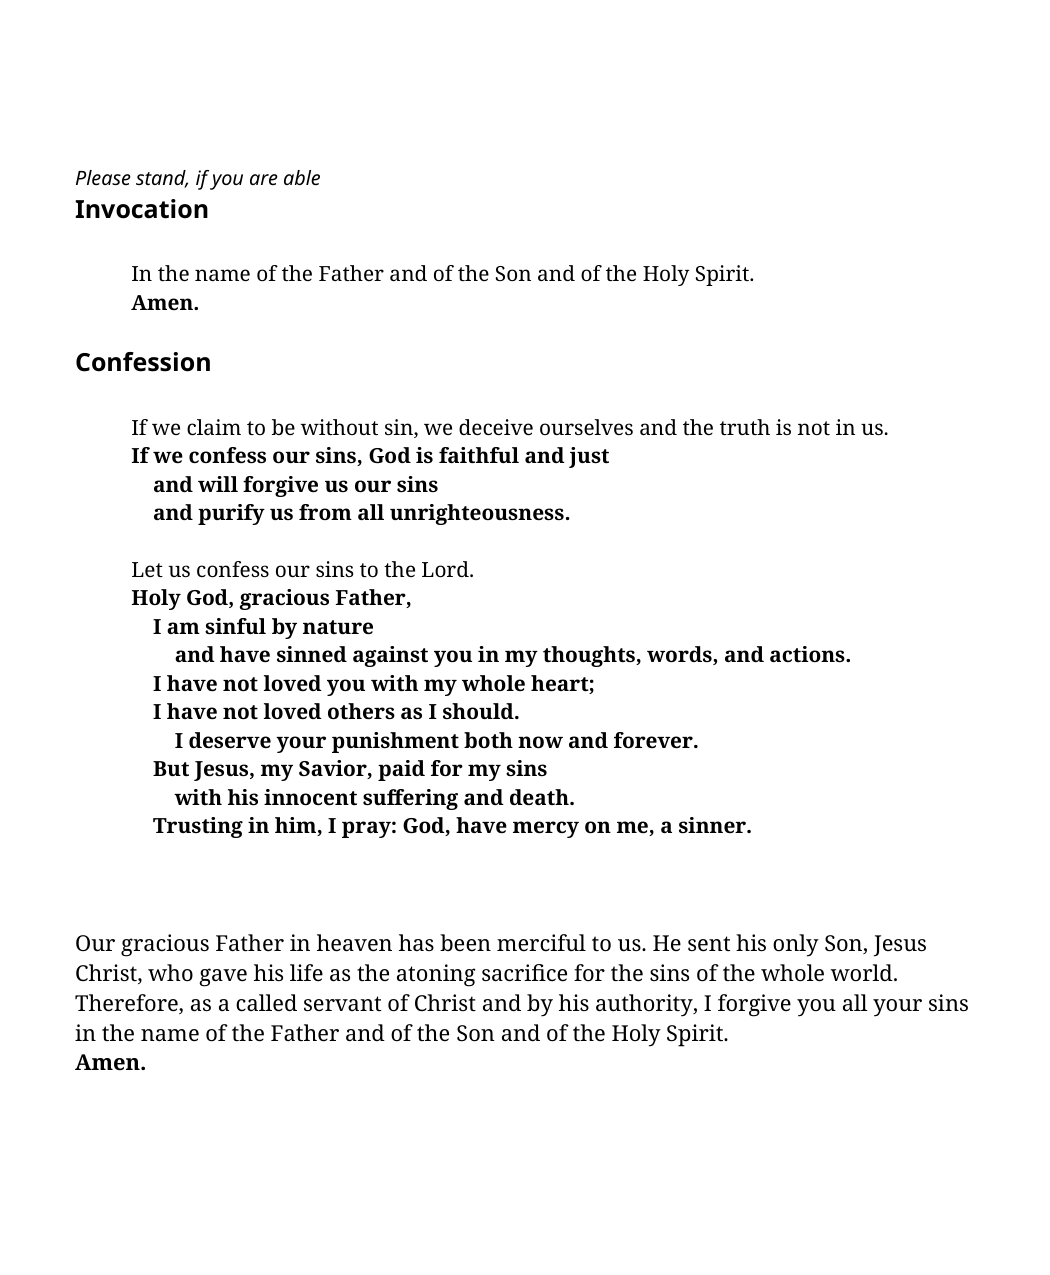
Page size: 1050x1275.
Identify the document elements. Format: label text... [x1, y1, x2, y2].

text If we claim to be without sin, we deceive ourselves and the truth is not in us. [131, 413, 975, 441]
text If we confess our sins, God is faithful and just and will forgive us our sins and purify us from all unrighteousness. [131, 441, 975, 527]
text In the name of the Father and of the Son and of the Holy Spirit. [131, 259, 975, 288]
text Let us confess our sins to the Lord. [131, 555, 975, 583]
text Our gracious Father in heaven has been merciful to us. He sent his only Son, Jesus Christ, who gave his life as the atoning sacrifice for the sins of the whole world. Therefore, as a called servant of Christ and by his authority, I forgive you all your sins in the name of the Father and of the Son and of the Holy Spirit. [75, 928, 975, 1047]
text Amen. [131, 288, 975, 316]
text Confession [75, 345, 975, 379]
text Please stand, if you are able [75, 164, 975, 191]
text Holy God, gracious Father, I am sinful by nature and have sinned against you in my thoughts, words, and actions. I have not loved you with my whole heart; I have not loved others as I should. I deserve your punishment both now and forever. But Jesus, my Savior, paid for my sins with his innocent suffering and death. Trusting in him, I pray: God, have mercy on me, a sinner. [131, 583, 975, 839]
text Amen. [75, 1047, 975, 1077]
text Invocation [75, 191, 975, 225]
